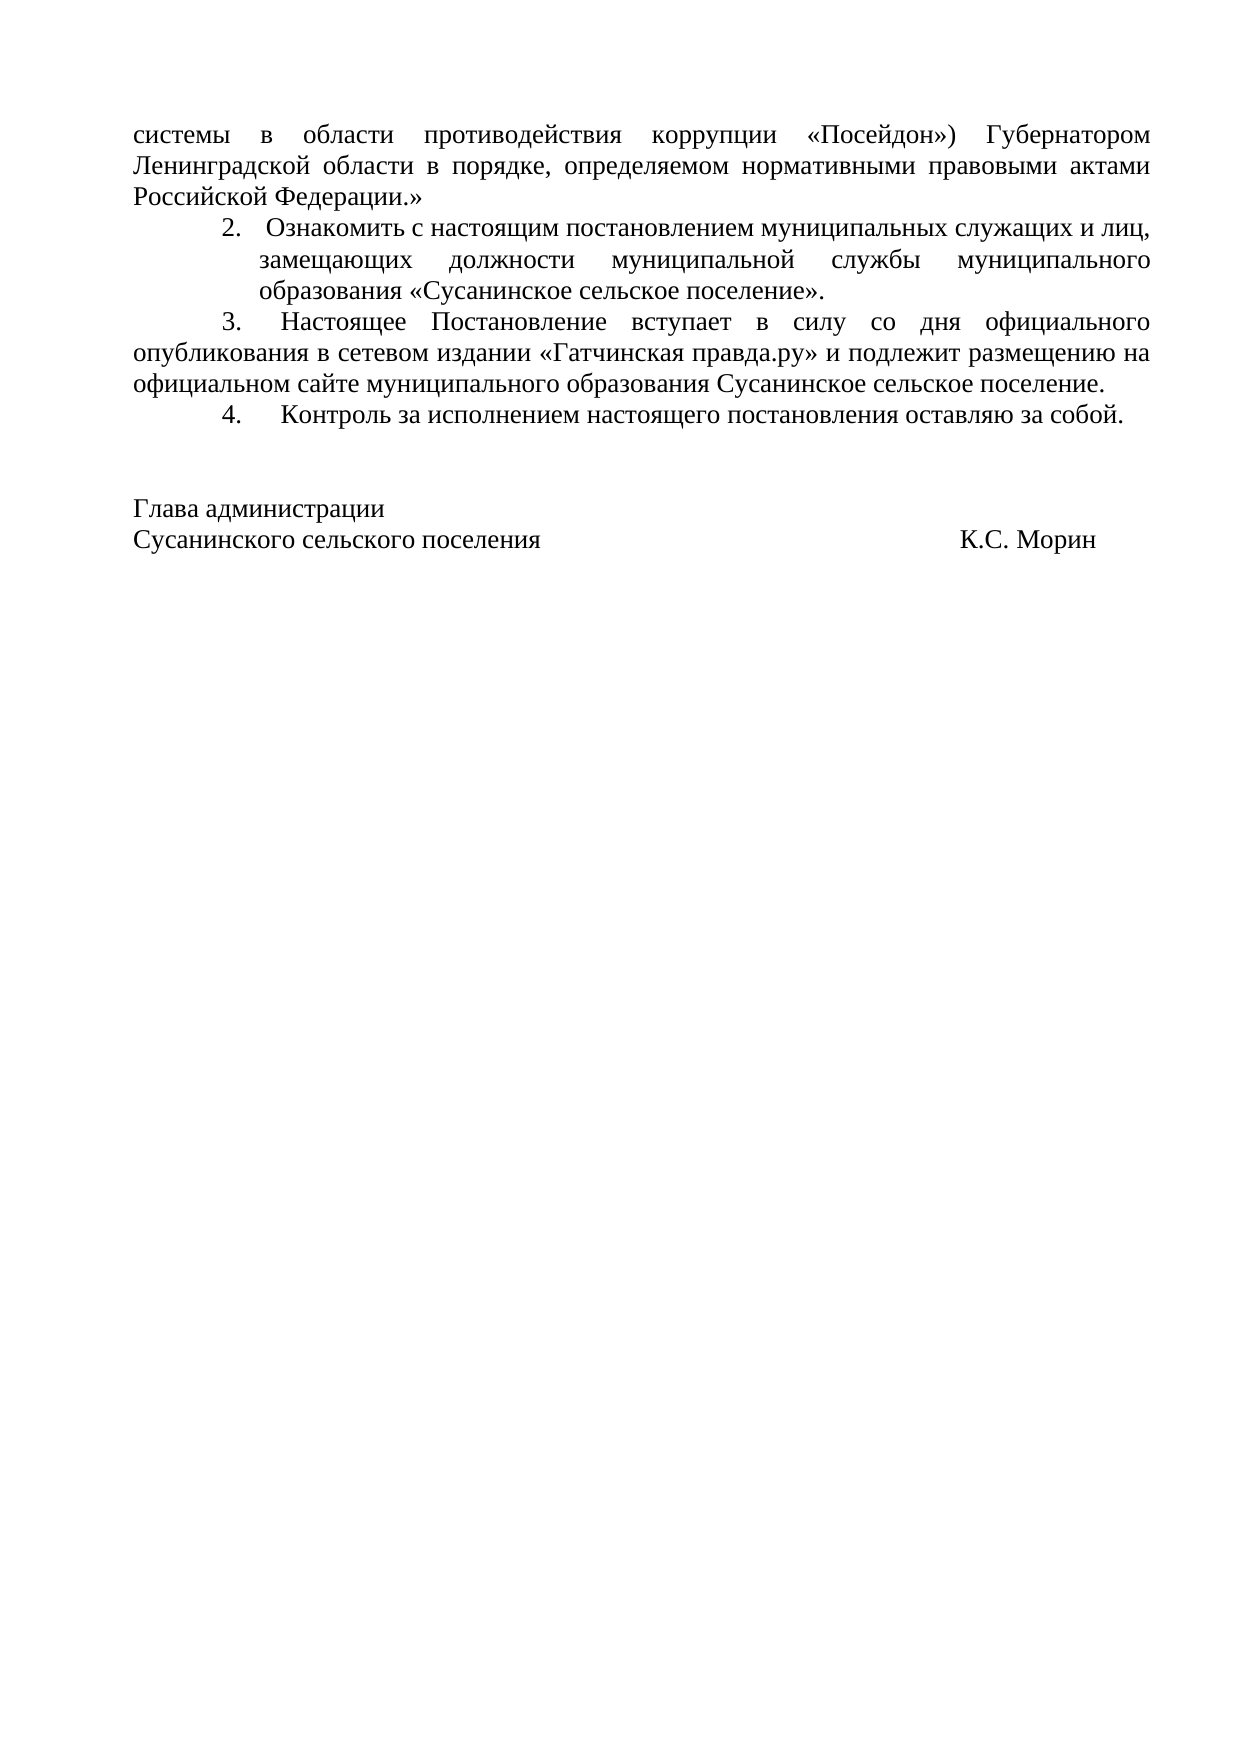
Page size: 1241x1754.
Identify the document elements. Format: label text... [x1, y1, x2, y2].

text Сусанинского сельского поселения К.С. Морин [133, 523, 1152, 554]
text Глава администрации [133, 492, 1152, 523]
list Настоящее Постановление вступает в силу со дня официального опубликования в сетевом издании «Гатчинская правда.ру» и подлежит размещению на официальном сайте муниципального образования Сусанинское сельское поселение. [133, 305, 1152, 398]
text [133, 118, 1152, 212]
list Контроль за исполнением настоящего постановления оставляю за собой. [133, 398, 1152, 429]
list Ознакомить с настоящим постановлением муниципальных служащих и лиц, замещающих должности муниципальной службы муниципального образования «Сусанинское сельское поселение». [221, 212, 1152, 305]
